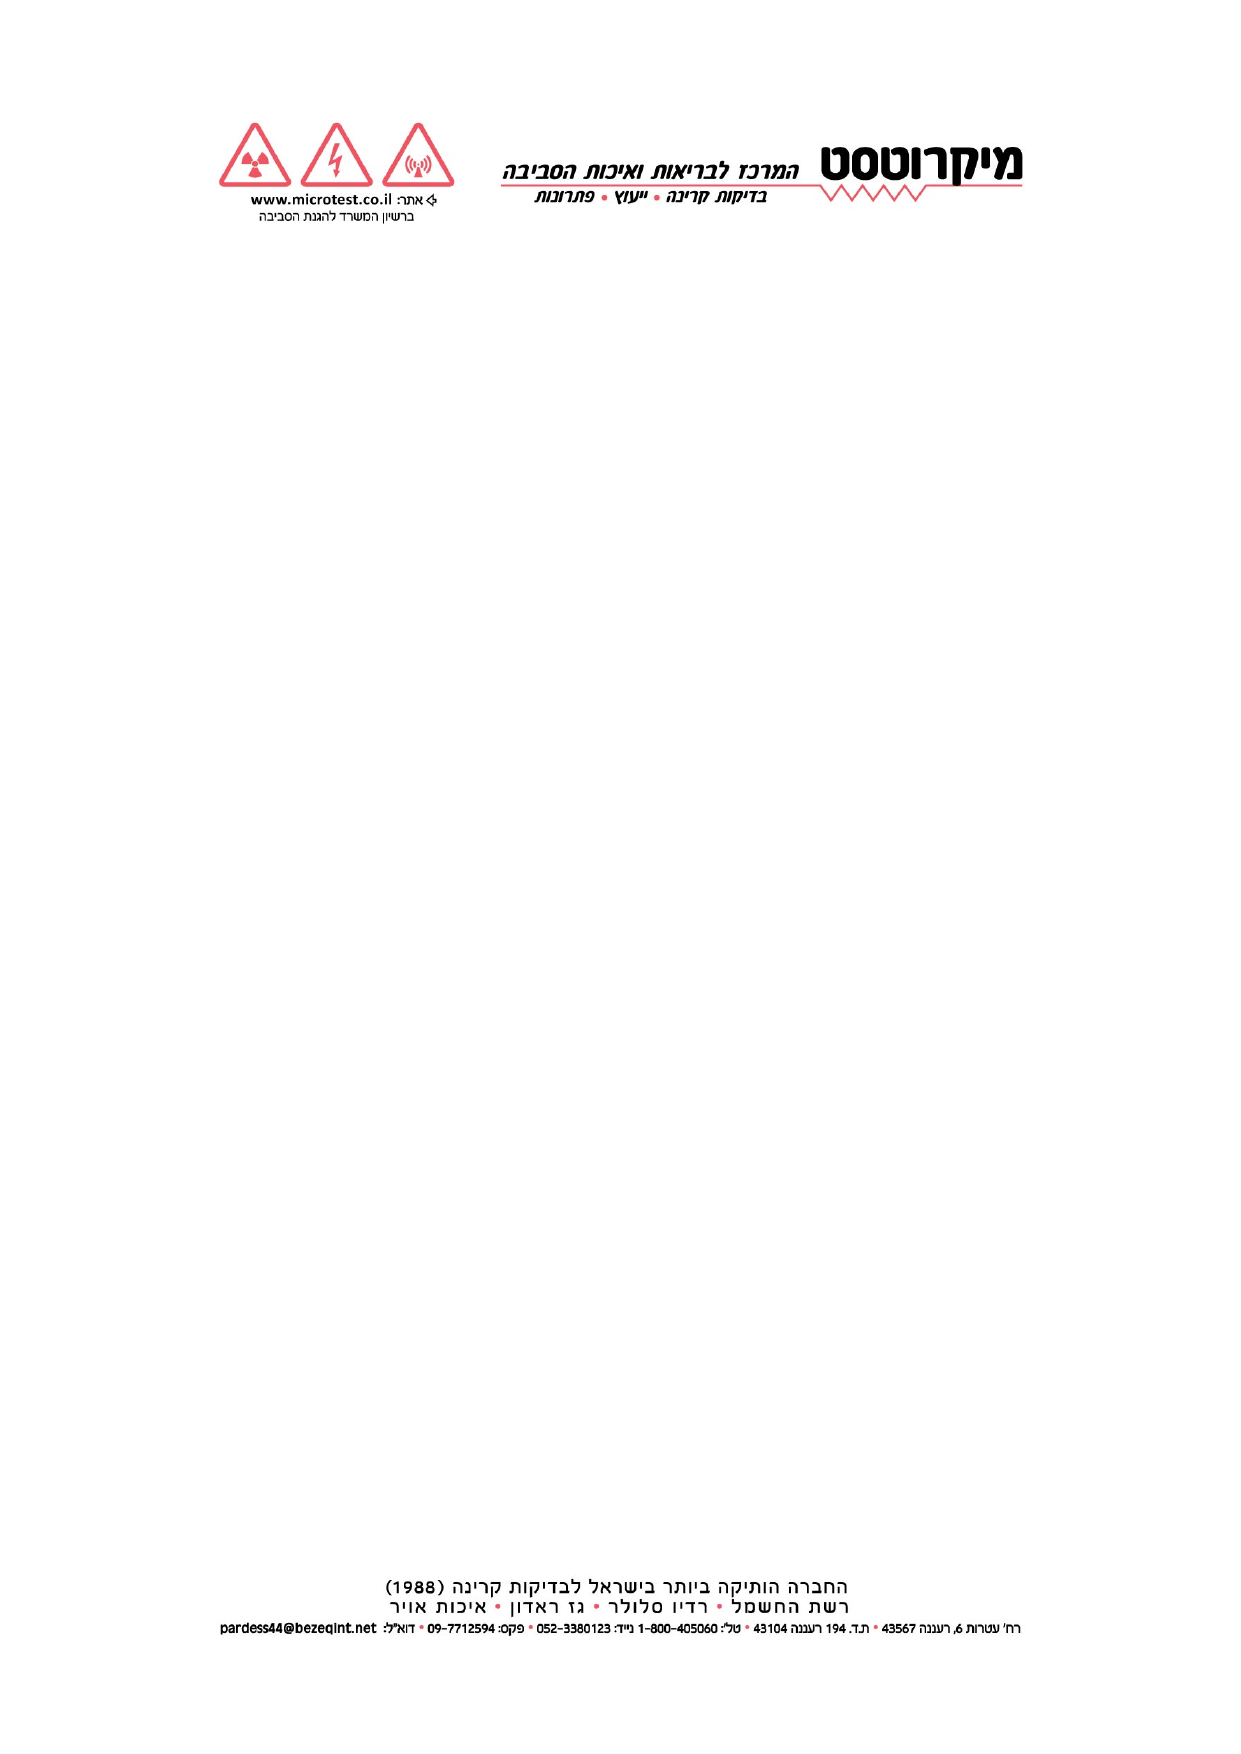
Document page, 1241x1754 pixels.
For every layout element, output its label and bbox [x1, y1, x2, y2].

picture [187, 97, 1053, 224]
picture [187, 1574, 1053, 1681]
